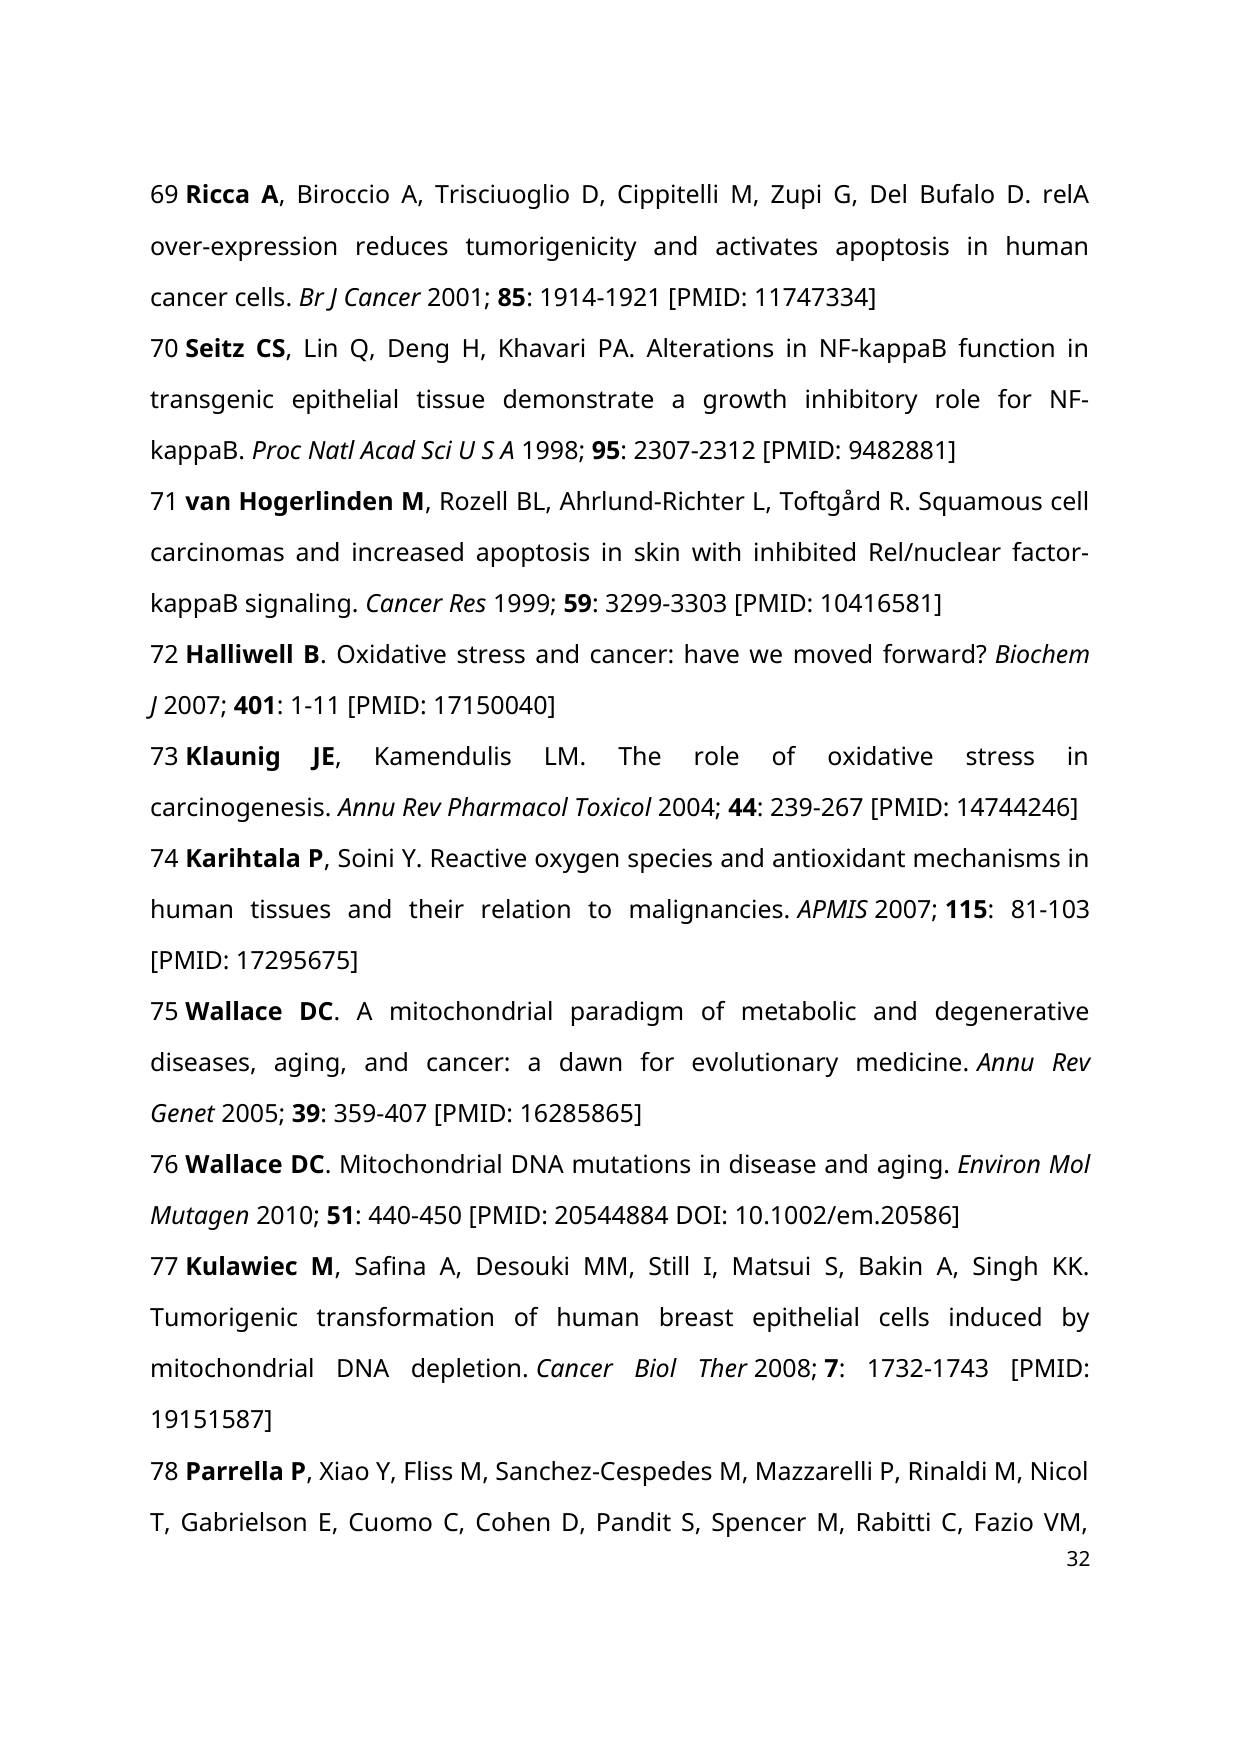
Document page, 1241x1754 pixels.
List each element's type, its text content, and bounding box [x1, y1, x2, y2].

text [150, 1453, 1090, 1538]
text 73 Klaunig JE, Kamendulis LM. The role of oxidative stress in carcinogenesis. Annu Rev Pharmacol Toxicol 2004; 44: 239-267 [PMID: 14744246] [150, 739, 1090, 824]
text 69 Ricca A, Biroccio A, Trisciuoglio D, Cippitelli M, Zupi G, Del Bufalo D. relA over-expression reduces tumorigenicity and activates apoptosis in human cancer cells. Br J Cancer 2001; 85: 1914-1921 [PMID: 11747334] [150, 177, 1090, 313]
text 76 Wallace DC. Mitochondrial DNA mutations in disease and aging. Environ Mol Mutagen 2010; 51: 440-450 [PMID: 20544884 DOI: 10.1002/em.20586] [150, 1147, 1090, 1232]
text 72 Halliwell B. Oxidative stress and cancer: have we moved forward? Biochem J 2007; 401: 1-11 [PMID: 17150040] [150, 637, 1090, 722]
text 75 Wallace DC. A mitochondrial paradigm of metabolic and degenerative diseases, aging, and cancer: a dawn for evolutionary medicine. Annu Rev Genet 2005; 39: 359-407 [PMID: 16285865] [150, 994, 1090, 1130]
text 70 Seitz CS, Lin Q, Deng H, Khavari PA. Alterations in NF-kappaB function in transgenic epithelial tissue demonstrate a growth inhibitory role for NF-kappaB. Proc Natl Acad Sci U S A 1998; 95: 2307-2312 [PMID: 9482881] [150, 330, 1090, 466]
text 74 Karihtala P, Soini Y. Reactive oxygen species and antioxidant mechanisms in human tissues and their relation to malignancies. APMIS 2007; 115: 81-103 [PMID: 17295675] [150, 841, 1090, 977]
text 71 van Hogerlinden M, Rozell BL, Ahrlund-Richter L, Toftgård R. Squamous cell carcinomas and increased apoptosis in skin with inhibited Rel/nuclear factor-kappaB signaling. Cancer Res 1999; 59: 3299-3303 [PMID: 10416581] [150, 483, 1090, 619]
text 77 Kulawiec M, Safina A, Desouki MM, Still I, Matsui S, Bakin A, Singh KK. Tumorigenic transformation of human breast epithelial cells induced by mitochondrial DNA depletion. Cancer Biol Ther 2008; 7: 1732-1743 [PMID: 19151587] [150, 1249, 1090, 1436]
